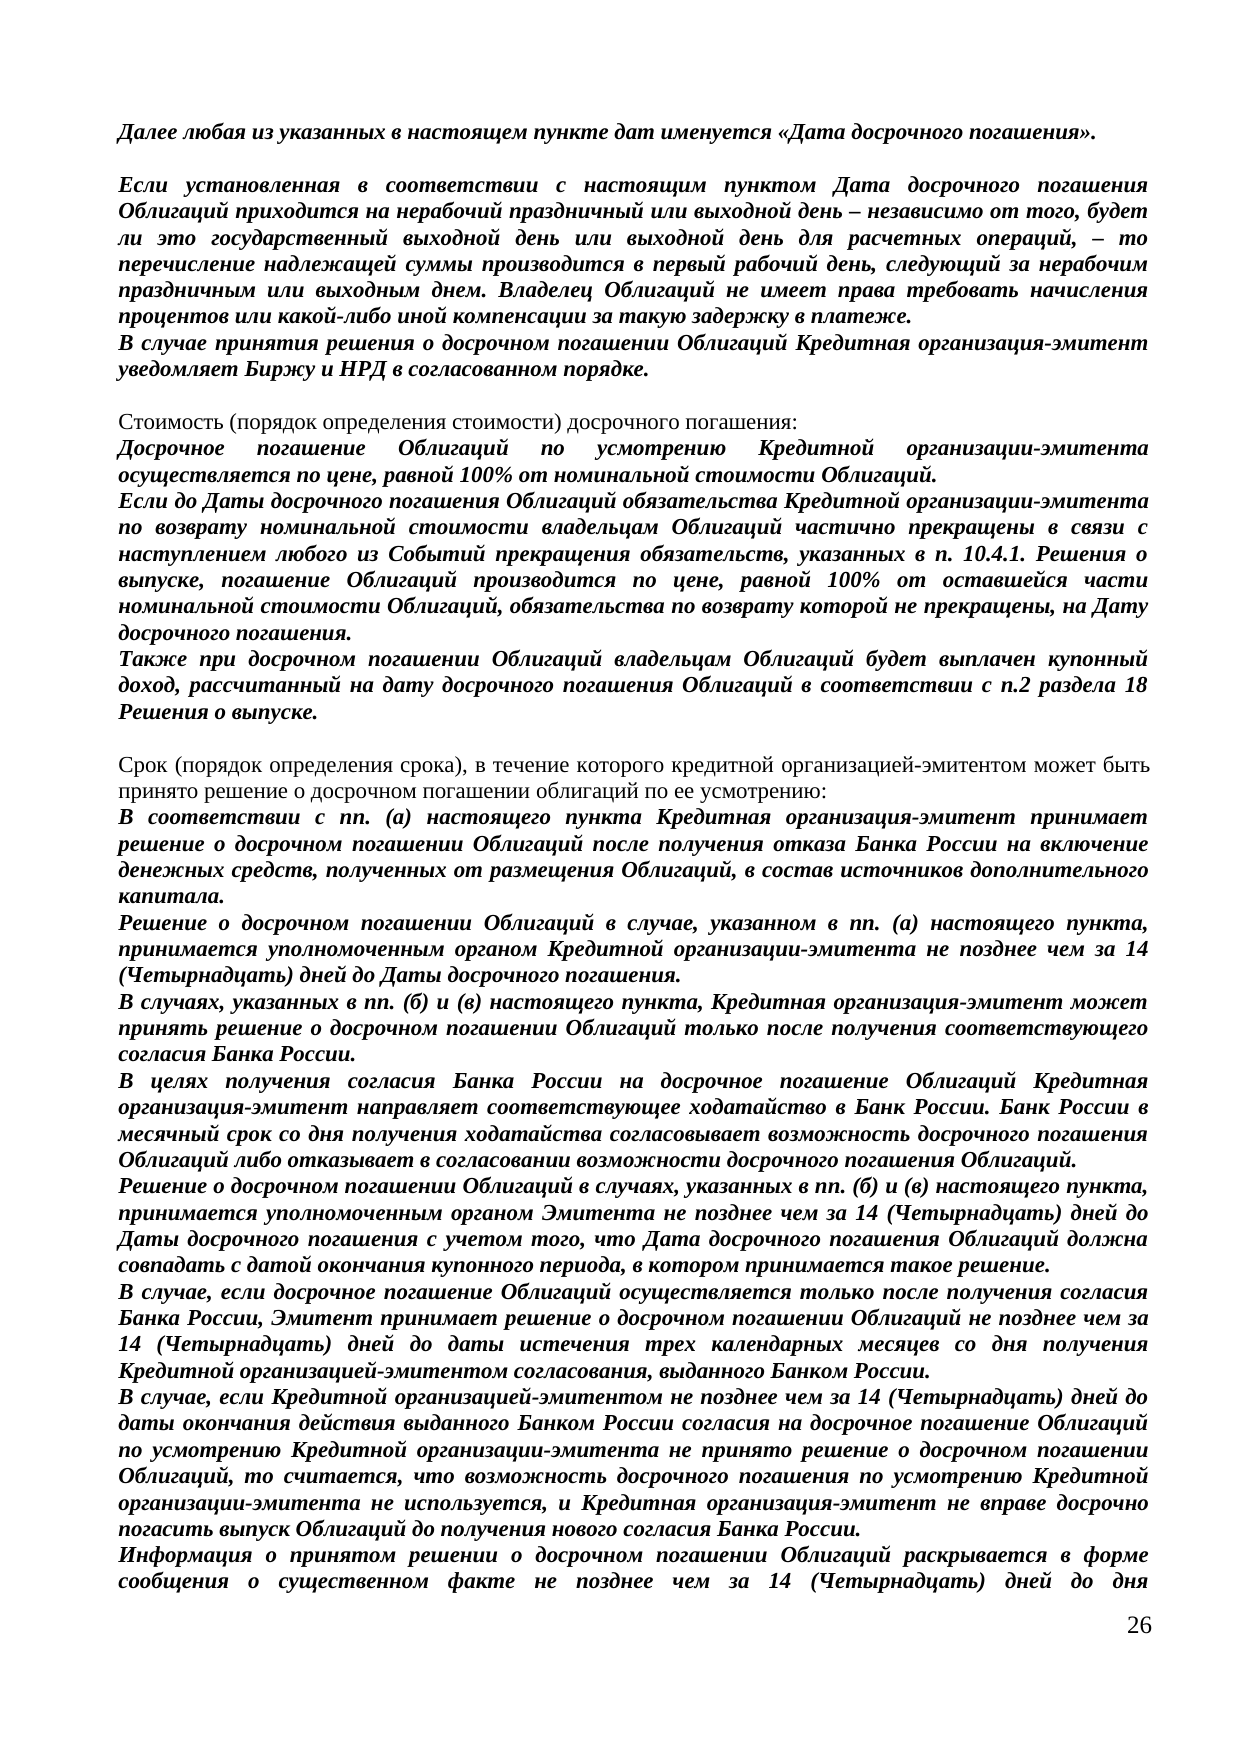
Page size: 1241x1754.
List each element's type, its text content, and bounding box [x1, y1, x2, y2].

text В случае принятия решения о досрочном погашении Облигаций Кредитная организация-эмитент уведомляет Биржу и НРД в согласованном порядке. [118, 329, 1152, 382]
text В соответствии с пп. (а) настоящего пункта Кредитная организация-эмитент принимает решение о досрочном погашении Облигаций после получения отказа Банка России на включение денежных средств, полученных от размещения Облигаций, в состав источников дополнительного капитала. [118, 803, 1152, 909]
text Решение о досрочном погашении Облигаций в случае, указанном в пп. (а) настоящего пункта, принимается уполномоченным органом Кредитной организации-эмитента не позднее чем за 14 (Четырнадцать) дней до Даты досрочного погашения. [118, 909, 1152, 988]
text Если установленная в соответствии с настоящим пунктом Дата досрочного погашения Облигаций приходится на нерабочий праздничный или выходной день – независимо от того, будет ли это государственный выходной день или выходной день для расчетных операций, – то перечисление надлежащей суммы производится в первый рабочий день, следующий за нерабочим праздничным или выходным днем. Владелец Облигаций не имеет права требовать начисления процентов или какой-либо иной компенсации за такую задержку в платеже. [118, 171, 1152, 329]
text Стоимость (порядок определения стоимости) досрочного погашения: [118, 408, 1152, 434]
text Далее любая из указанных в настоящем пункте дат именуется «Дата досрочного погашения». [118, 118, 1152, 144]
text В целях получения согласия Банка России на досрочное погашение Облигаций Кредитная организация-эмитент направляет соответствующее ходатайство в Банк России. Банк России в месячный срок со дня получения ходатайства согласовывает возможность досрочного погашения Облигаций либо отказывает в согласовании возможности досрочного погашения Облигаций. [118, 1067, 1152, 1172]
text В случаях, указанных в пп. (б) и (в) настоящего пункта, Кредитная организация-эмитент может принять решение о досрочном погашении Облигаций только после получения соответствующего согласия Банка России. [118, 988, 1152, 1067]
text Также при досрочном погашении Облигаций владельцам Облигаций будет выплачен купонный доход, рассчитанный на дату досрочного погашения Облигаций в соответствии с п.2 раздела 18 Решения о выпуске. [118, 645, 1152, 724]
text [118, 1541, 1152, 1594]
text В случае, если досрочное погашение Облигаций осуществляется только после получения согласия Банка России, Эмитент принимает решение о досрочном погашении Облигаций не позднее чем за 14 (Четырнадцать) дней до даты истечения трех календарных месяцев со дня получения Кредитной организацией-эмитентом согласования, выданного Банком России. [118, 1278, 1152, 1383]
text Если до Даты досрочного погашения Облигаций обязательства Кредитной организации-эмитента по возврату номинальной стоимости владельцам Облигаций частично прекращены в связи с наступлением любого из Событий прекращения обязательств, указанных в п. 10.4.1. Решения о выпуске, погашение Облигаций производится по цене, равной 100% от оставшейся части номинальной стоимости Облигаций, обязательства по возврату которой не прекращены, на Дату досрочного погашения. [118, 487, 1152, 645]
text Досрочное погашение Облигаций по усмотрению Кредитной организации-эмитента осуществляется по цене, равной 100% от номинальной стоимости Облигаций. [118, 434, 1152, 487]
text В случае, если Кредитной организацией-эмитентом не позднее чем за 14 (Четырнадцать) дней до даты окончания действия выданного Банком России согласия на досрочное погашение Облигаций по усмотрению Кредитной организации-эмитента не принято решение о досрочном погашении Облигаций, то считается, что возможность досрочного погашения по усмотрению Кредитной организации-эмитента не используется, и Кредитная организация-эмитент не вправе досрочно погасить выпуск Облигаций до получения нового согласия Банка России. [118, 1383, 1152, 1541]
text Срок (порядок определения срока), в течение которого кредитной организацией-эмитентом может быть принято решение о досрочном погашении облигаций по ее усмотрению: [118, 751, 1152, 803]
text Решение о досрочном погашении Облигаций в случаях, указанных в пп. (б) и (в) настоящего пункта, принимается уполномоченным органом Эмитента не позднее чем за 14 (Четырнадцать) дней до Даты досрочного погашения с учетом того, что Дата досрочного погашения Облигаций должна совпадать с датой окончания купонного периода, в котором принимается такое решение. [118, 1172, 1152, 1278]
